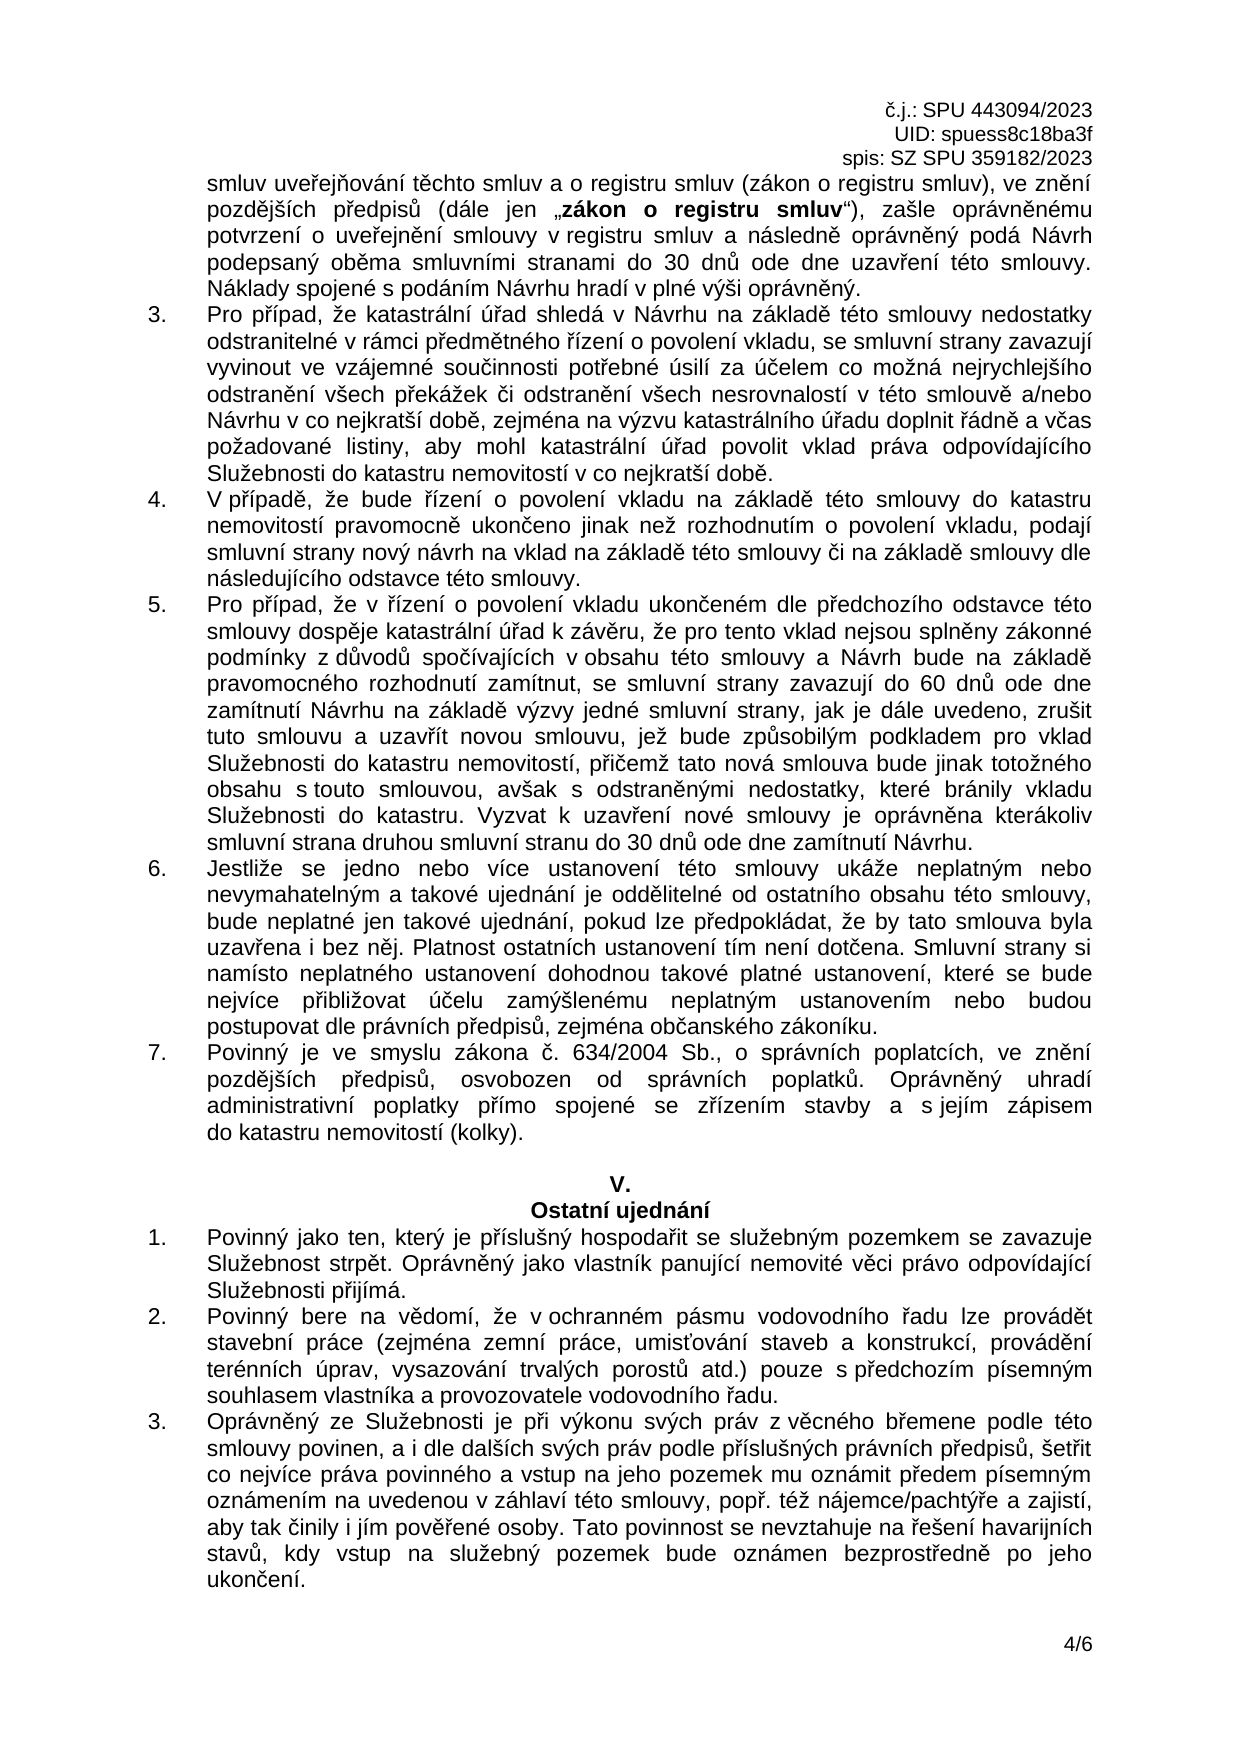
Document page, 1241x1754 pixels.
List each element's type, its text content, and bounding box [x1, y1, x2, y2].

list Pro případ, že v řízení o povolení vkladu ukončeném dle předchozího odstavce této smlouvy dospěje katastrální úřad k závěru, že pro tento vklad nejsou splněny zákonné podmínky z důvodů spočívajících v obsahu této smlouvy a Návrh bude na základě pravomocného rozhodnutí zamítnut, se smluvní strany zavazují do 60 dnů ode dne zamítnutí Návrhu na základě výzvy jedné smluvní strany, jak je dále uvedeno, zrušit tuto smlouvu a uzavřít novou smlouvu, jež bude způsobilým podkladem pro vklad Služebnosti do katastru nemovitostí, přičemž tato nová smlouva bude jinak totožného obsahu s touto smlouvou, avšak s odstraněnými nedostatky, které bránily vkladu Služebnosti do katastru. Vyzvat k uzavření nové smlouvy je oprávněna kterákoliv smluvní strana druhou smluvní stranu do 30 dnů ode dne zamítnutí Návrhu. [148, 591, 1093, 855]
list Povinný jako ten, který je příslušný hospodařit se služebným pozemkem se zavazuje Služebnost strpět. Oprávněný jako vlastník panující nemovité věci právo odpovídající Služebnosti přijímá. [148, 1224, 1093, 1303]
list Pro případ, že katastrální úřad shledá v Návrhu na základě této smlouvy nedostatky odstranitelné v rámci předmětného řízení o povolení vkladu, se smluvní strany zavazují vyvinout ve vzájemné součinnosti potřebné úsilí za účelem co možná nejrychlejšího odstranění všech překážek či odstranění všech nesrovnalostí v této smlouvě a/nebo Návrhu v co nejkratší době, zejména na výzvu katastrálního úřadu doplnit řádně a včas požadované listiny, aby mohl katastrální úřad povolit vklad práva odpovídajícího Služebnosti do katastru nemovitostí v co nejkratší době. [148, 301, 1093, 486]
list Povinný je ve smyslu zákona č. 634/2004 Sb., o správních poplatcích, ve znění pozdějších předpisů, osvobozen od správních poplatků. Oprávněný uhradí administrativní poplatky přímo spojené se zřízením stavby a s jejím zápisem do katastru nemovitostí (kolky). [148, 1039, 1093, 1145]
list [148, 170, 1093, 301]
list Povinný bere na vědomí, že v ochranném pásmu vodovodního řadu lze provádět stavební práce (zejména zemní práce, umisťování staveb a konstrukcí, provádění terénních úprav, vysazování trvalých porostů atd.) pouze s předchozím písemným souhlasem vlastníka a provozovatele vodovodního řadu. [148, 1303, 1093, 1408]
text V. [148, 1171, 1093, 1197]
list V případě, že bude řízení o povolení vkladu na základě této smlouvy do katastru nemovitostí pravomocně ukončeno jinak než rozhodnutím o povolení vkladu, podají smluvní strany nový návrh na vklad na základě této smlouvy či na základě smlouvy dle následujícího odstavce této smlouvy. [148, 486, 1093, 591]
list Oprávněný ze Služebnosti je při výkonu svých práv z věcného břemene podle této smlouvy povinen, a i dle dalších svých práv podle příslušných právních předpisů, šetřit co nejvíce práva povinného a vstup na jeho pozemek mu oznámit předem písemným oznámením na uvedenou v záhlaví této smlouvy, popř. též nájemce/pachtýře a zajistí, aby tak činily i jím pověřené osoby. Tato povinnost se nevztahuje na řešení havarijních stavů, kdy vstup na služebný pozemek bude oznámen bezprostředně po jeho ukončení. [148, 1408, 1093, 1593]
list Jestliže se jedno nebo více ustanovení této smlouvy ukáže neplatným nebo nevymahatelným a takové ujednání je oddělitelné od ostatního obsahu této smlouvy, bude neplatné jen takové ujednání, pokud lze předpokládat, že by tato smlouva byla uzavřena i bez něj. Platnost ostatních ustanovení tím není dotčena. Smluvní strany si namísto neplatného ustanovení dohodnou takové platné ustanovení, které se bude nejvíce přibližovat účelu zamýšlenému neplatným ustanovením nebo budou postupovat dle právních předpisů, zejména občanského zákoníku. [148, 855, 1093, 1039]
text Ostatní ujednání [148, 1197, 1093, 1224]
